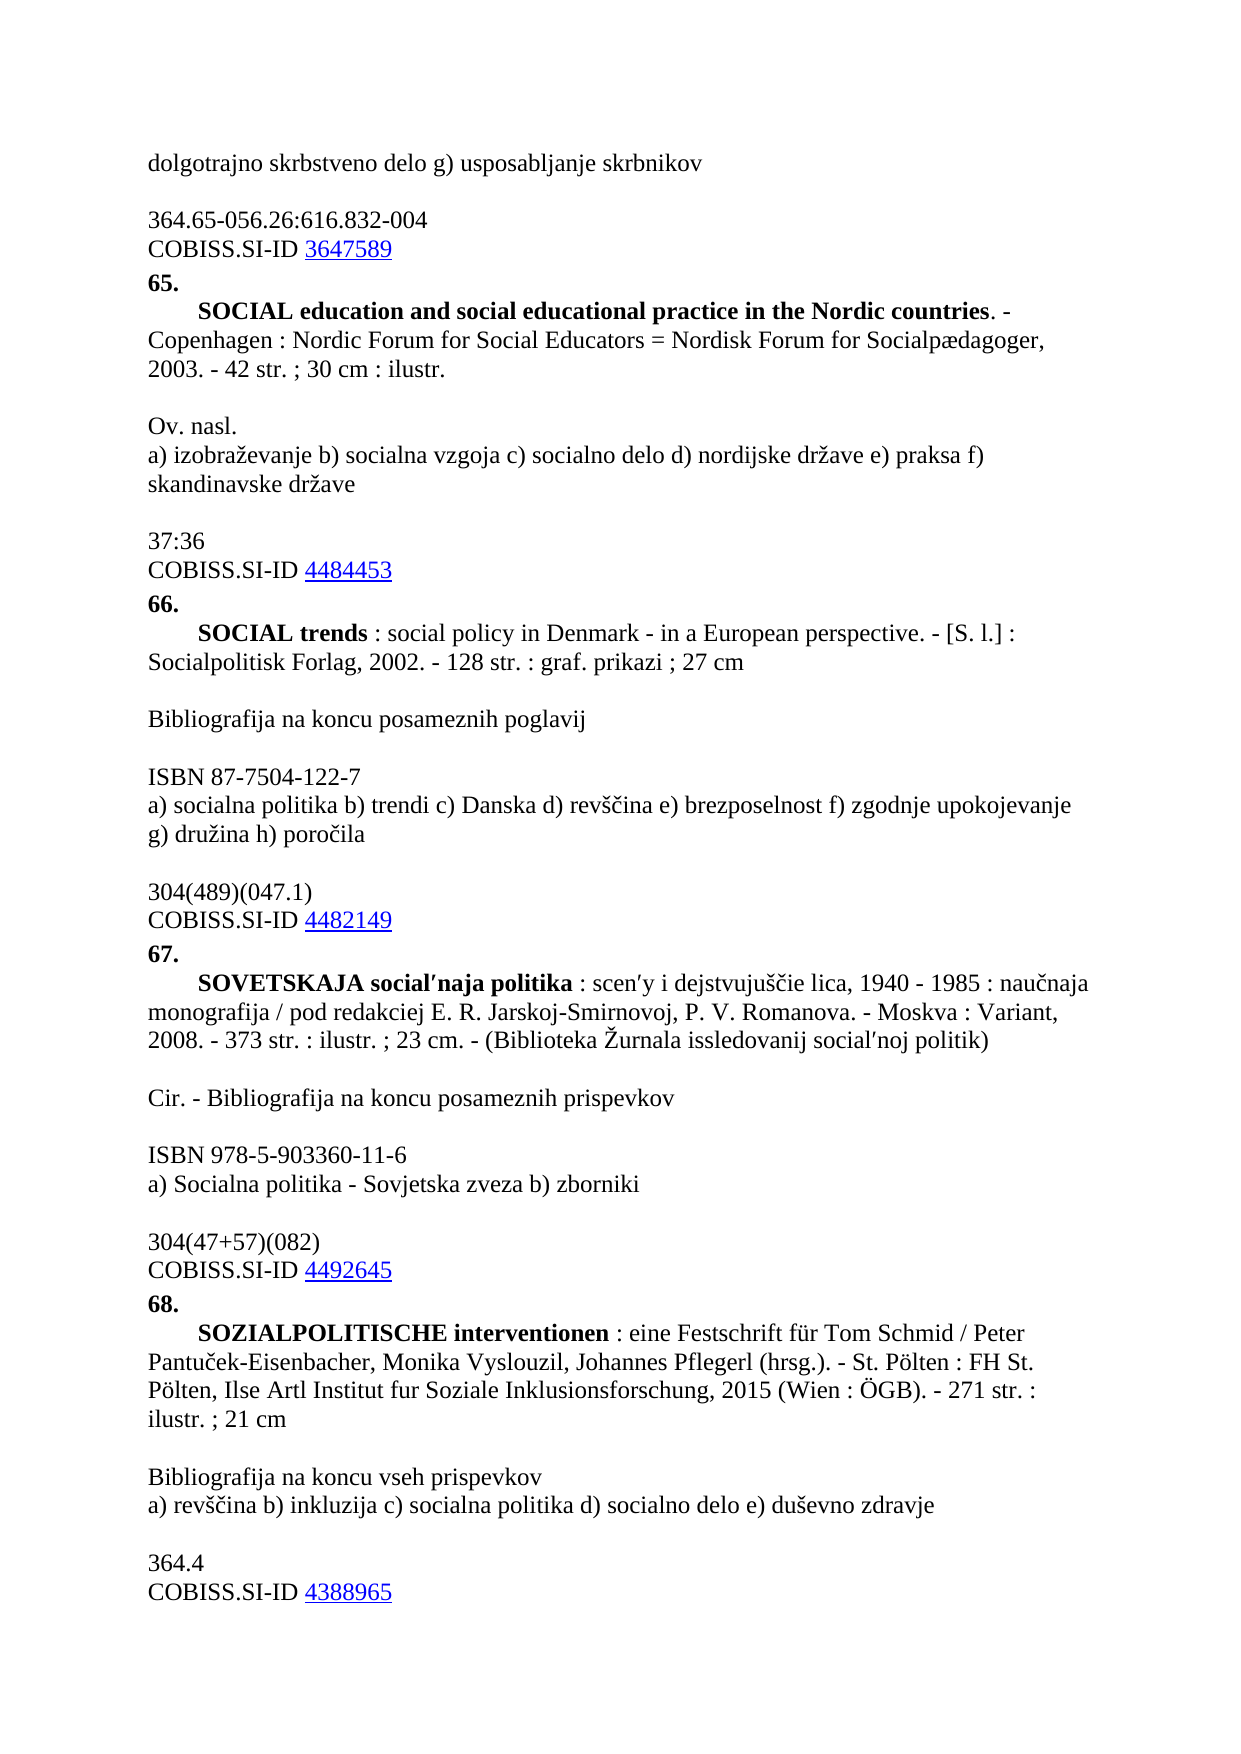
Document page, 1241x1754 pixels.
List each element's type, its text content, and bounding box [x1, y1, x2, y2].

text 67. SOVETSKAJA socialʹnaja politika : scenʹy i dejstvujuščie lica, 1940 - 1985 : naučnaja monografija / pod redakciej E. R. Jarskoj-Smirnovoj, P. V. Romanova. - Moskva : Variant, 2008. - 373 str. : ilustr. ; 23 cm. - (Biblioteka Žurnala issledovanij socialʹnoj politik) Cir. - Bibliografija na koncu posameznih prispevkov ISBN 978-5-903360-11-6 a) Socialna politika - Sovjetska zveza b) zborniki 304(47+57)(082) COBISS.SI-ID 4492645 [148, 939, 1093, 1284]
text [148, 148, 1093, 263]
text 68. SOZIALPOLITISCHE interventionen : eine Festschrift für Tom Schmid / Peter Pantuček-Eisenbacher, Monika Vyslouzil, Johannes Pflegerl (hrsg.). - St. Pölten : FH St. Pölten, Ilse Artl Institut fur Soziale Inklusionsforschung, 2015 (Wien : ÖGB). - 271 str. : ilustr. ; 21 cm Bibliografija na koncu vseh prispevkov a) revščina b) inkluzija c) socialna politika d) socialno delo e) duševno zdravje 364.4 COBISS.SI-ID 4388965 [148, 1289, 1093, 1606]
text 66. SOCIAL trends : social policy in Denmark - in a European perspective. - [S. l.] : Socialpolitisk Forlag, 2002. - 128 str. : graf. prikazi ; 27 cm Bibliografija na koncu posameznih poglavij ISBN 87-7504-122-7 a) socialna politika b) trendi c) Danska d) revščina e) brezposelnost f) zgodnje upokojevanje g) družina h) poročila 304(489)(047.1) COBISS.SI-ID 4482149 [148, 589, 1093, 934]
text 65. SOCIAL education and social educational practice in the Nordic countries. - Copenhagen : Nordic Forum for Social Educators = Nordisk Forum for Socialpædagoger, 2003. - 42 str. ; 30 cm : ilustr. Ov. nasl. a) izobraževanje b) socialna vzgoja c) socialno delo d) nordijske države e) praksa f) skandinavske države 37:36 COBISS.SI-ID 4484453 [148, 268, 1093, 584]
